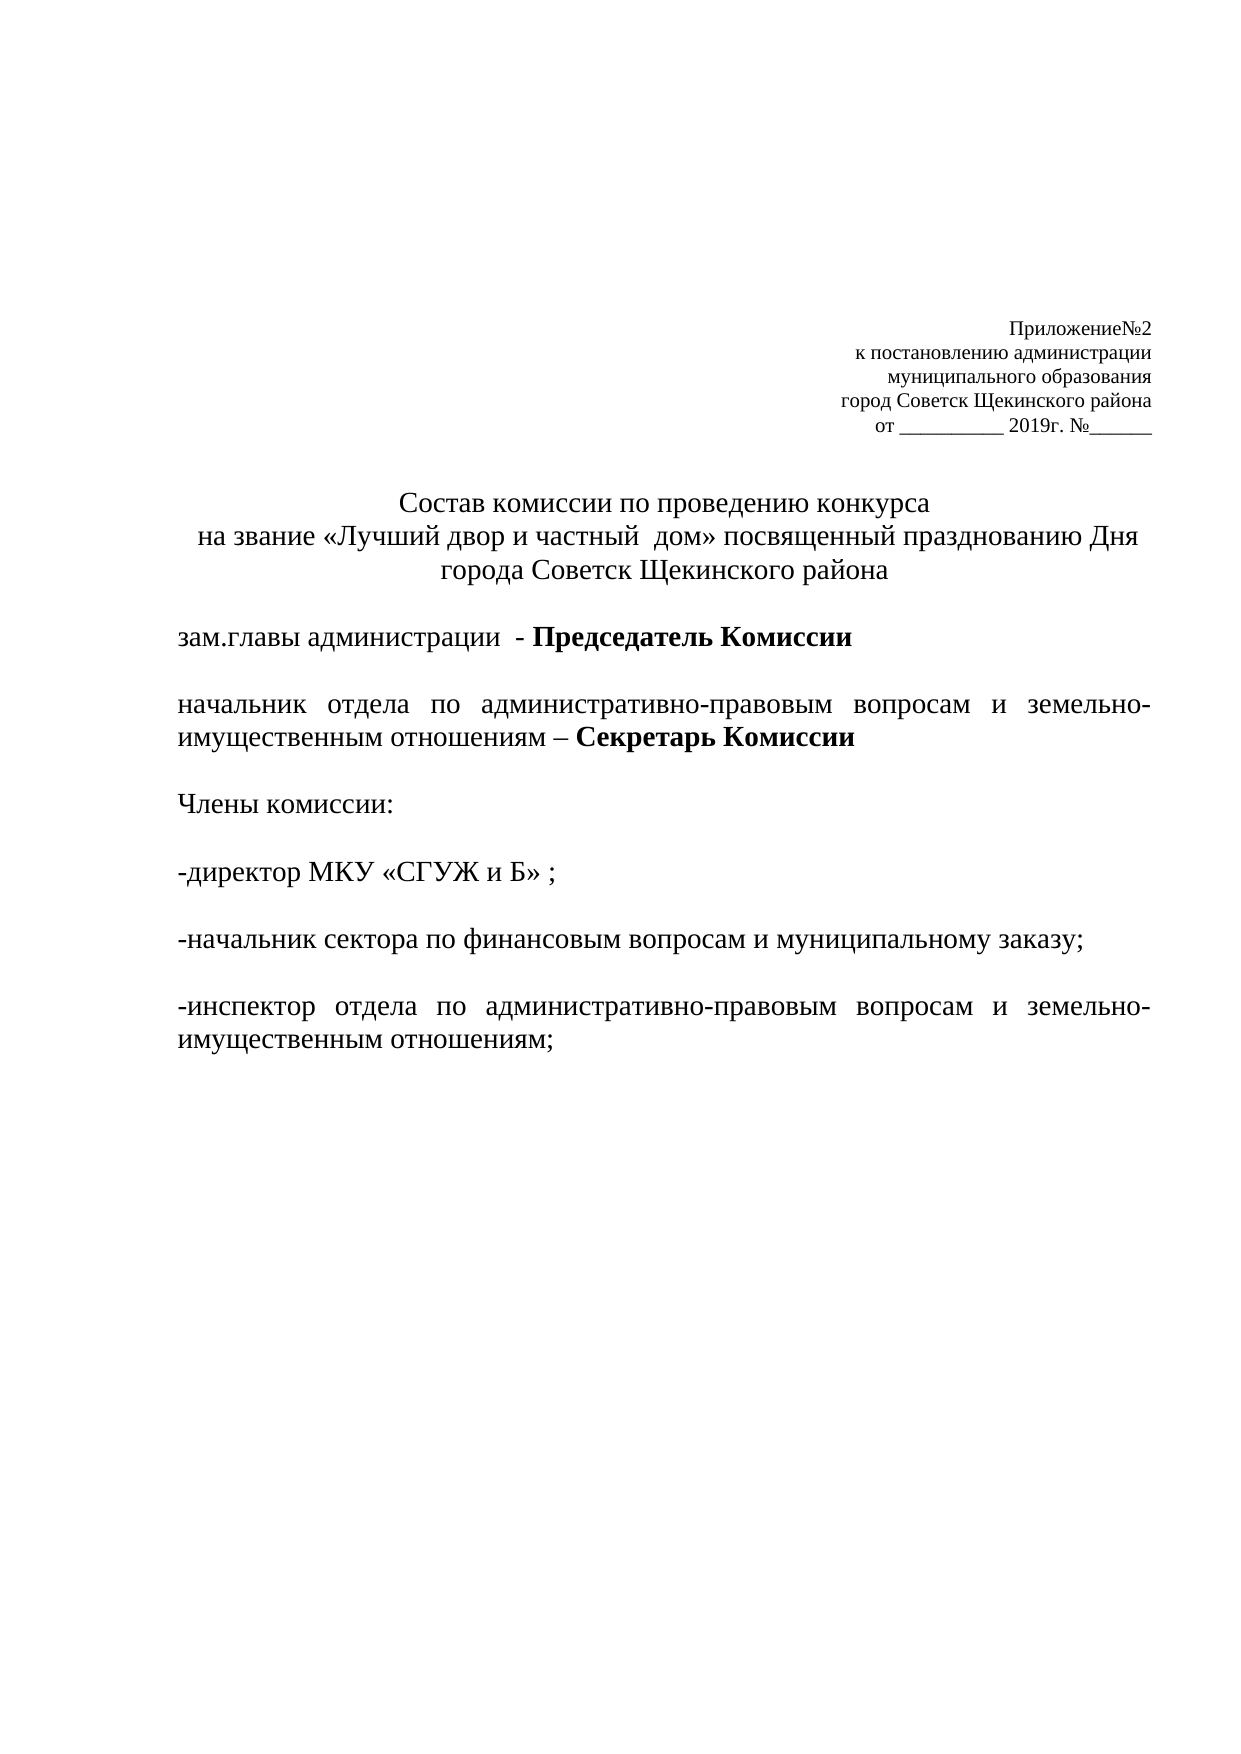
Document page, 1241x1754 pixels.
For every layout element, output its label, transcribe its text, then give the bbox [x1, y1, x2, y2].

text от __________ 2019г. №______ [177, 412, 1152, 437]
text муниципального образования [177, 364, 1152, 388]
text на звание «Лучший двор и частный дом» посвященный празднованию Дня города Советск Щекинского района [177, 518, 1152, 585]
text город Советск Щекинского района [177, 388, 1152, 412]
text -инспектор отдела по административно-правовым вопросам и земельно-имущественным отношениям; [177, 988, 1152, 1055]
text -директор МКУ «СГУЖ и Б» ; [177, 854, 1152, 887]
text к постановлению администрации [177, 340, 1152, 364]
text -начальник сектора по финансовым вопросам и муниципальному заказу; [177, 921, 1152, 954]
text Члены комиссии: [177, 787, 1152, 820]
text Приложение№2 [177, 316, 1152, 340]
text начальник отдела по административно-правовым вопросам и земельно-имущественным отношениям – Секретарь Комиссии [177, 686, 1152, 753]
text зам.главы администрации - Председатель Комиссии [177, 619, 1152, 652]
text Состав комиссии по проведению конкурса [177, 485, 1152, 518]
